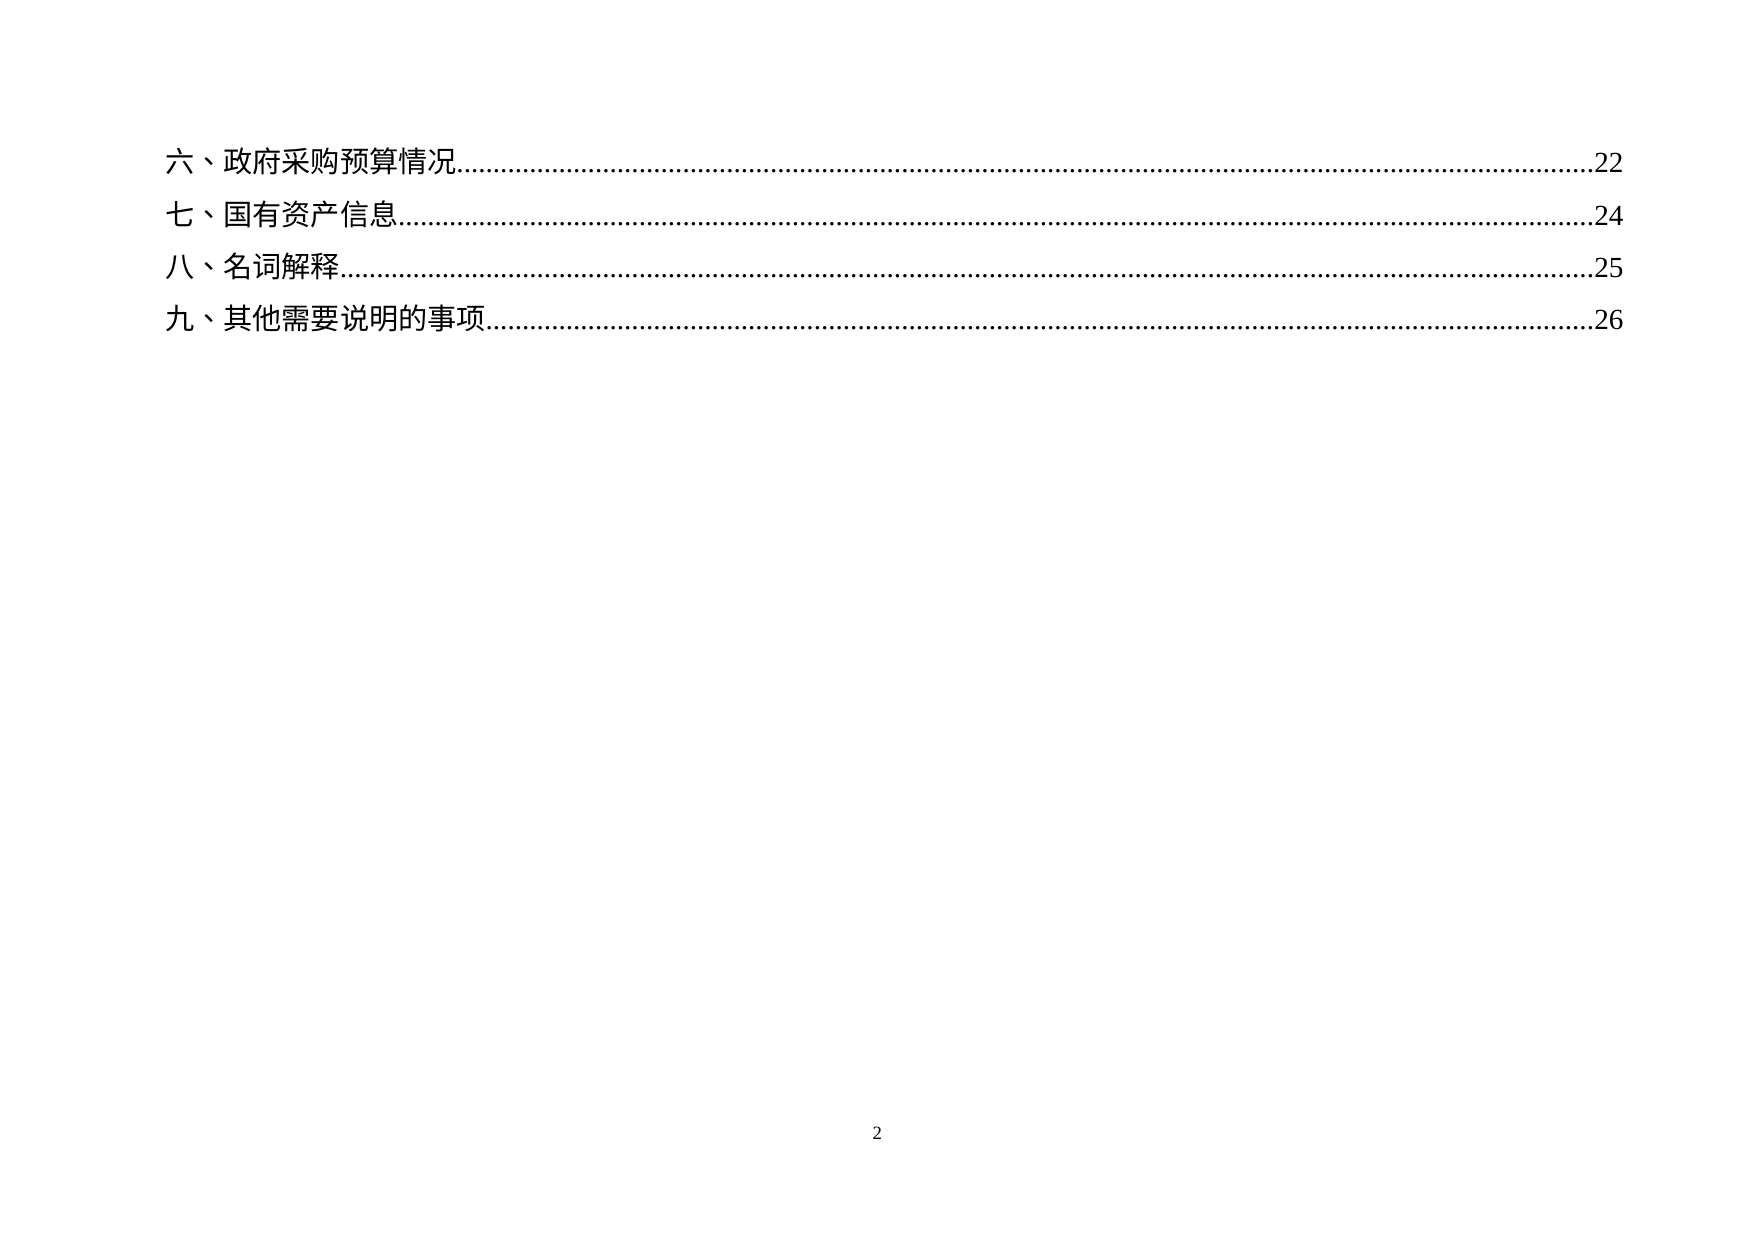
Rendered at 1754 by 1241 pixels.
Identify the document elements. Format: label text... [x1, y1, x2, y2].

text 六、政府采购预算情况 22 [106, 142, 1648, 181]
text 八、名词解释 25 [106, 246, 1648, 286]
text 七、国有资产信息 24 [106, 194, 1648, 234]
text 九、其他需要说明的事项 26 [106, 298, 1648, 338]
